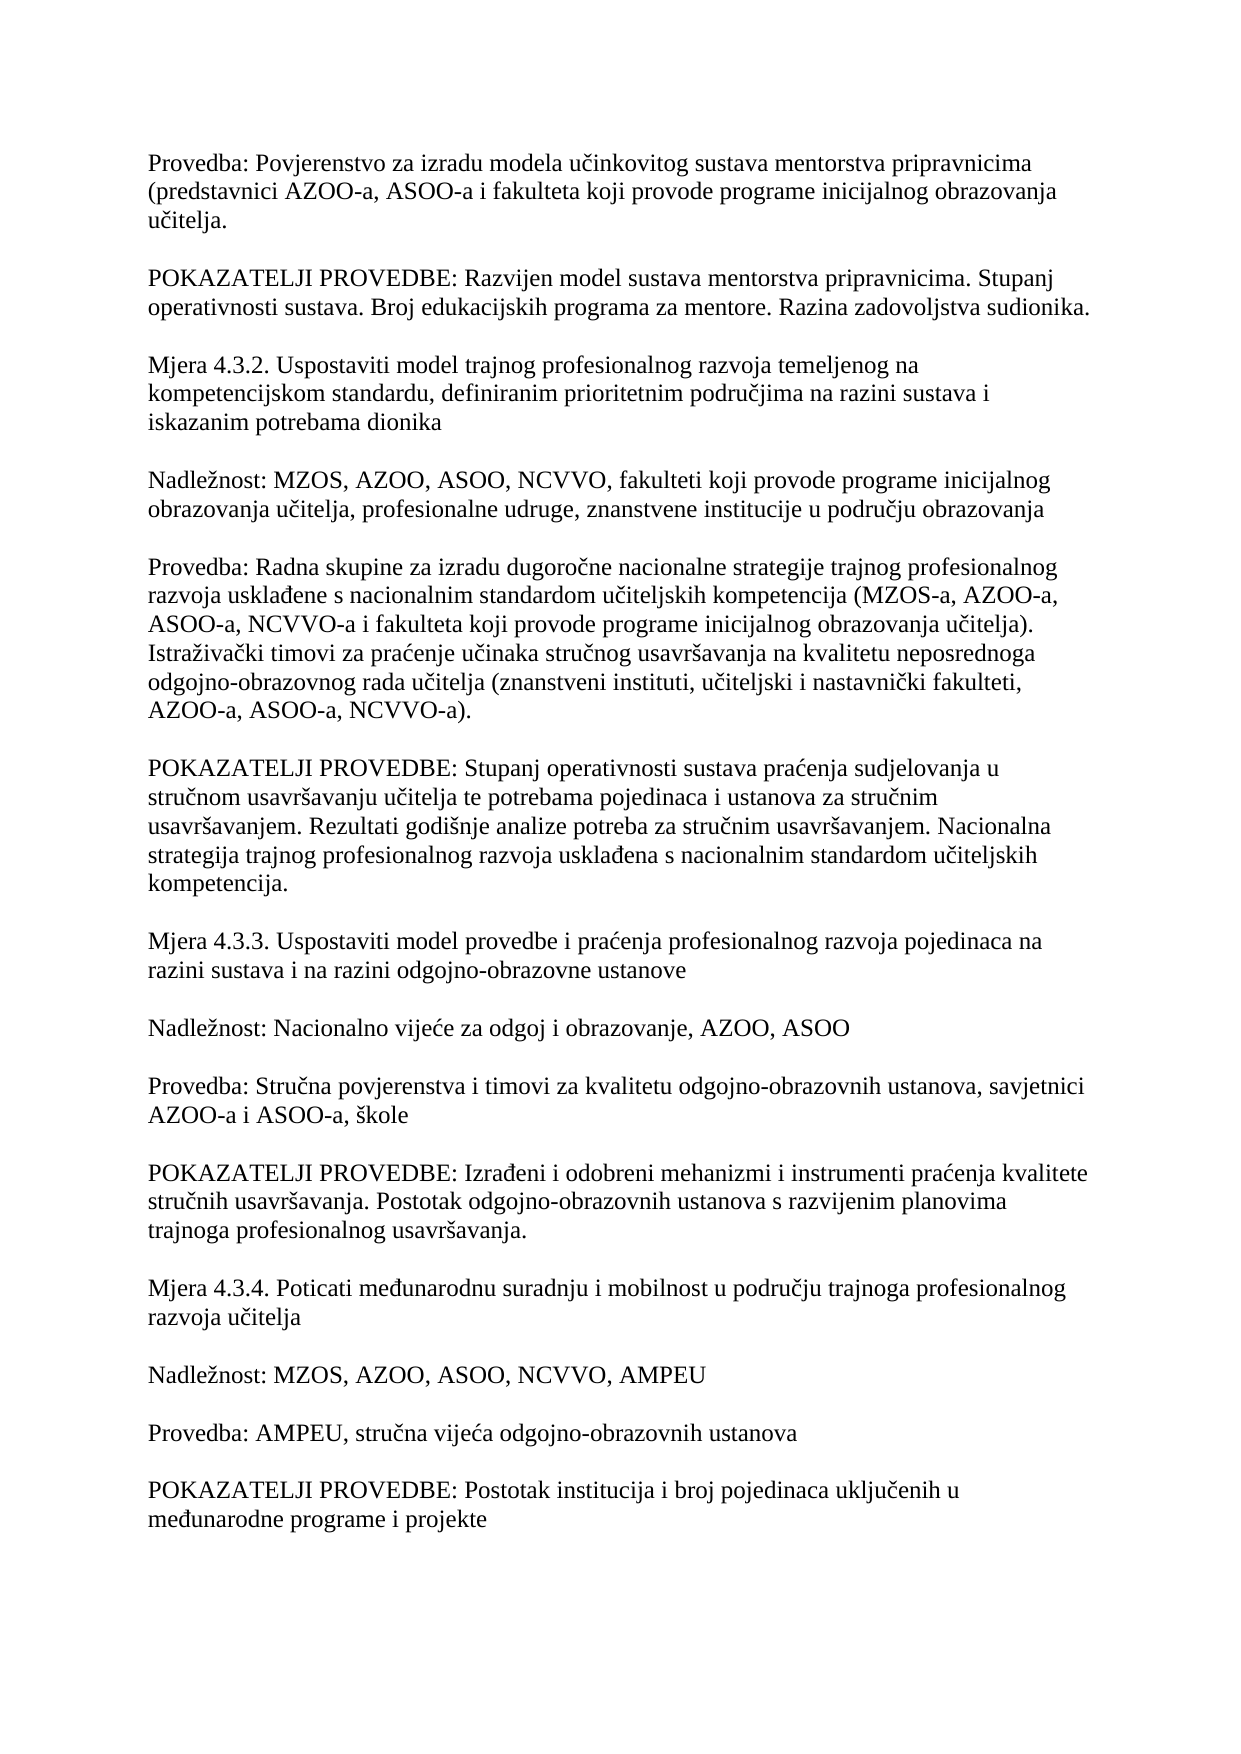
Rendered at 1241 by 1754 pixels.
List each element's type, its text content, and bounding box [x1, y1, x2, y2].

text Provedba: Radna skupine za izradu dugoročne nacionalne strategije trajnog profesionalnog razvoja usklađene s nacionalnim standardom učiteljskih kompetencija (MZOS-a, AZOO-a, ASOO-a, NCVVO-a i fakulteta koji provode programe inicijalnog obrazovanja učitelja). Istraživački timovi za praćenje učinaka stručnog usavršavanja na kvalitetu neposrednoga odgojno-obrazovnog rada učitelja (znanstveni instituti, učiteljski i nastavnički fakulteti, AZOO-a, ASOO-a, NCVVO-a). [148, 552, 1093, 724]
text POKAZATELJI PROVEDBE: Razvijen model sustava mentorstva pripravnicima. Stupanj operativnosti sustava. Broj edukacijskih programa za mentore. Razina zadovoljstva sudionika. [148, 263, 1093, 321]
text Mjera 4.3.2. Uspostaviti model trajnog profesionalnog razvoja temeljenog na kompetencijskom standardu, definiranim prioritetnim područjima na razini sustava i iskazanim potrebama dionika [148, 350, 1093, 436]
text Nadležnost: MZOS, AZOO, ASOO, NCVVO, fakulteti koji provode programe inicijalnog obrazovanja učitelja, profesionalne udruge, znanstvene institucije u području obrazovanja [148, 465, 1093, 523]
text Provedba: Povjerenstvo za izradu modela učinkovitog sustava mentorstva pripravnicima (predstavnici AZOO-a, ASOO-a i fakulteta koji provode programe inicijalnog obrazovanja učitelja. [148, 148, 1093, 234]
text POKAZATELJI PROVEDBE: Stupanj operativnosti sustava praćenja sudjelovanja u stručnom usavršavanju učitelja te potrebama pojedinaca i ustanova za stručnim usavršavanjem. Rezultati godišnje analize potreba za stručnim usavršavanjem. Nacionalna strategija trajnog profesionalnog razvoja usklađena s nacionalnim standardom učiteljskih kompetencija. [148, 753, 1093, 897]
text Mjera 4.3.4. Poticati međunarodnu suradnju i mobilnost u području trajnoga profesionalnog razvoja učitelja [148, 1273, 1093, 1331]
text POKAZATELJI PROVEDBE: Postotak institucija i broj pojedinaca uključenih u međunarodne programe i projekte [148, 1476, 1093, 1533]
text Mjera 4.3.3. Uspostaviti model provedbe i praćenja profesionalnog razvoja pojedinaca na razini sustava i na razini odgojno-obrazovne ustanove [148, 926, 1093, 984]
text POKAZATELJI PROVEDBE: Izrađeni i odobreni mehanizmi i instrumenti praćenja kvalitete stručnih usavršavanja. Postotak odgojno-obrazovnih ustanova s razvijenim planovima trajnoga profesionalnog usavršavanja. [148, 1158, 1093, 1244]
text Provedba: Stručna povjerenstva i timovi za kvalitetu odgojno-obrazovnih ustanova, savjetnici AZOO-a i ASOO-a, škole [148, 1071, 1093, 1128]
text Provedba: AMPEU, stručna vijeća odgojno-obrazovnih ustanova [148, 1418, 1093, 1446]
text Nadležnost: MZOS, AZOO, ASOO, NCVVO, AMPEU [148, 1360, 1093, 1388]
text Nadležnost: Nacionalno vijeće za odgoj i obrazovanje, AZOO, ASOO [148, 1013, 1093, 1042]
